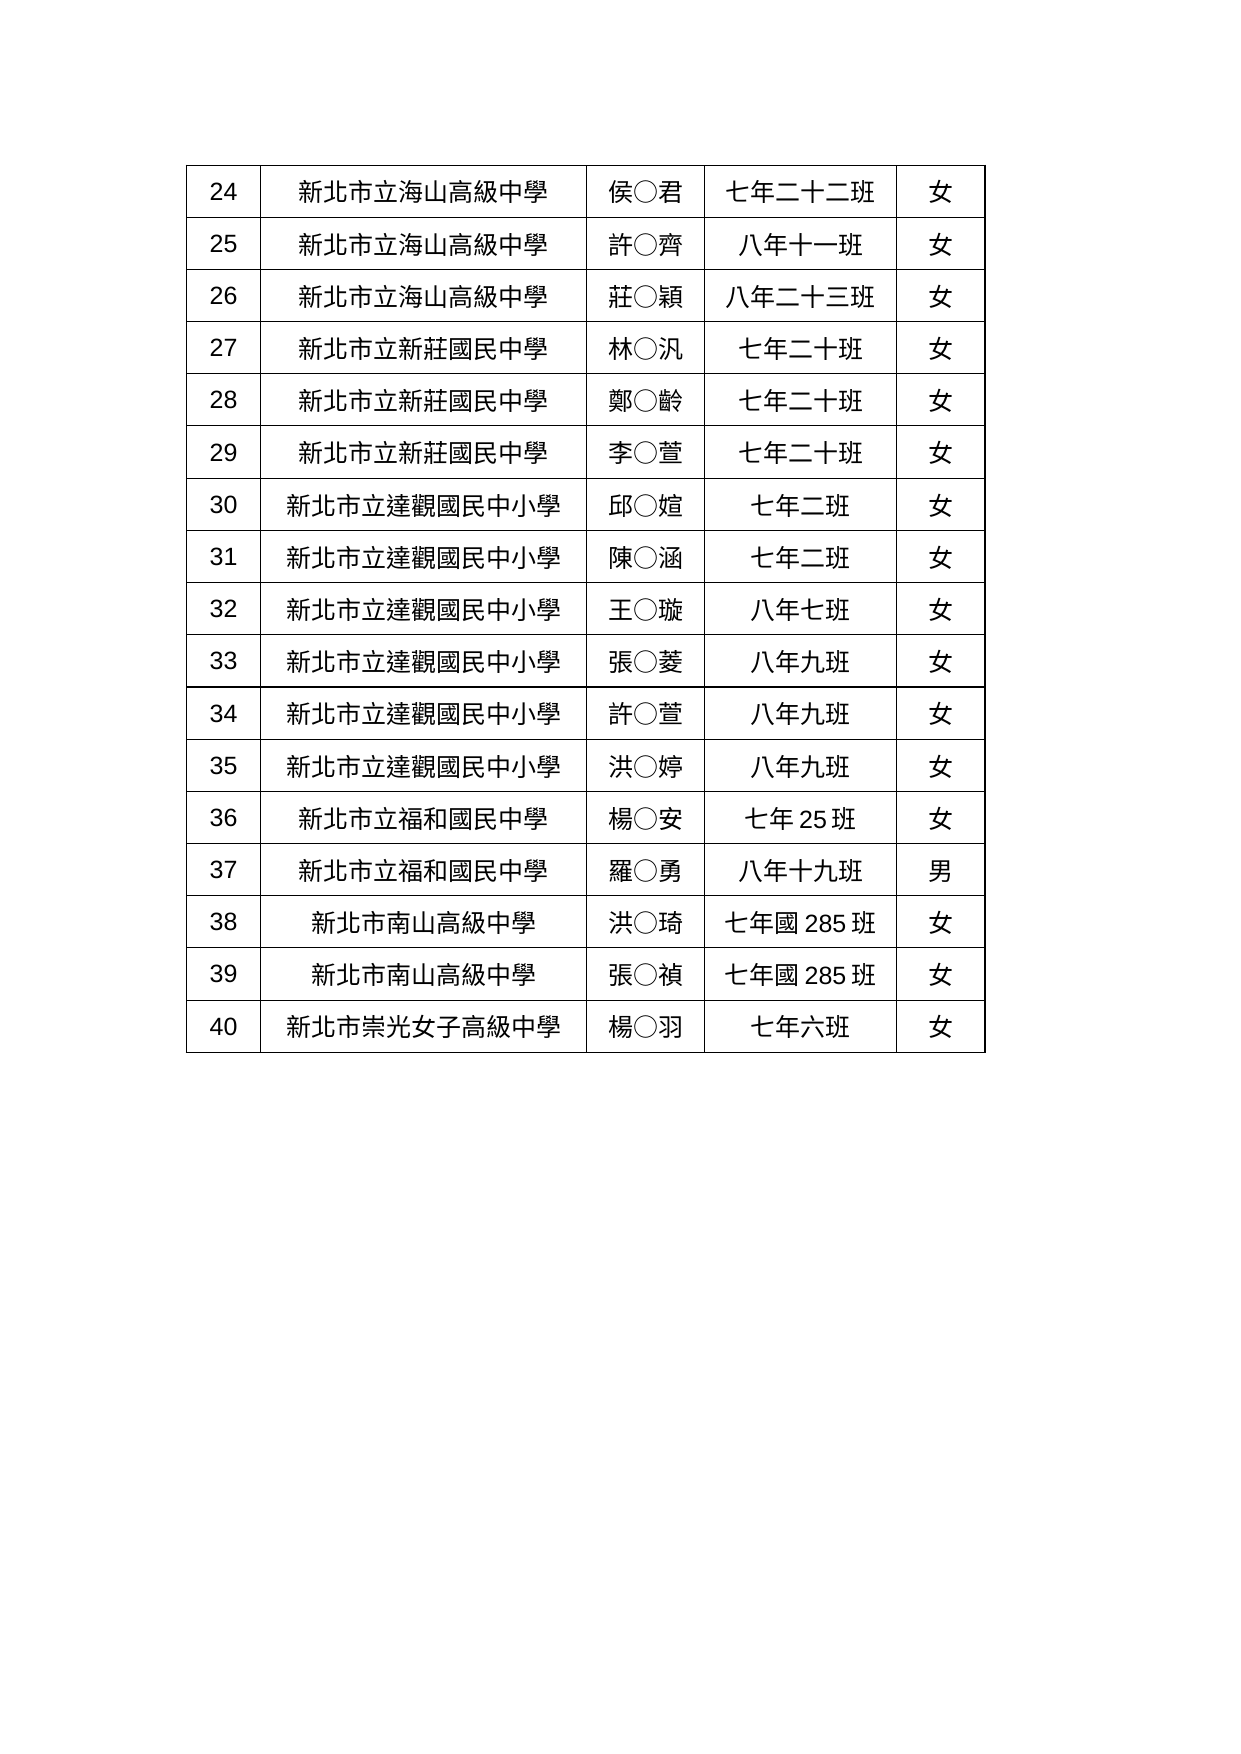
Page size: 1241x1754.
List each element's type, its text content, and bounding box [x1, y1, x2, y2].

table_cell 許○齊 [587, 218, 704, 269]
table_cell 27 [187, 322, 260, 373]
table_cell 七年二十班 [705, 322, 896, 373]
table_cell 林○汎 [587, 322, 704, 373]
table_cell 七年國285班 [705, 896, 896, 947]
table_cell 女 [897, 1001, 984, 1052]
table_cell 女 [897, 218, 984, 269]
table_cell 31 [187, 531, 260, 582]
table_cell 新北市立新莊國民中學 [261, 322, 586, 373]
table_cell 七年二十班 [705, 374, 896, 425]
table_cell 洪○琦 [587, 896, 704, 947]
table_cell 七年25班 [705, 792, 896, 843]
table_cell 洪○婷 [587, 740, 704, 791]
table_cell 新北市立達觀國民中小學 [261, 740, 586, 791]
table_cell 女 [897, 948, 984, 999]
table_cell 女 [897, 792, 984, 843]
table_cell 張○禎 [587, 948, 704, 999]
table_cell 新北市立海山高級中學 [261, 166, 586, 217]
table_cell 女 [897, 479, 984, 530]
table_cell 新北市立海山高級中學 [261, 218, 586, 269]
table_cell 女 [897, 531, 984, 582]
table_cell 28 [187, 374, 260, 425]
table_cell 張○菱 [587, 635, 704, 686]
table_cell 女 [897, 426, 984, 478]
table_cell 女 [897, 635, 984, 686]
table_cell 新北市立達觀國民中小學 [261, 583, 586, 634]
table_cell 陳○涵 [587, 531, 704, 582]
table_cell 新北市立福和國民中學 [261, 792, 586, 843]
table_cell 七年二班 [705, 479, 896, 530]
table_cell 24 [187, 166, 260, 217]
table_cell 女 [897, 688, 984, 738]
table_cell 33 [187, 635, 260, 686]
table_cell 新北市崇光女子高級中學 [261, 1001, 586, 1052]
table_cell 新北市立達觀國民中小學 [261, 531, 586, 582]
table_cell 39 [187, 948, 260, 999]
table_cell 七年國285班 [705, 948, 896, 999]
table_cell 侯○君 [587, 166, 704, 217]
table_cell 女 [897, 322, 984, 373]
table_cell 八年十一班 [705, 218, 896, 269]
table_cell 女 [897, 374, 984, 425]
table_cell 七年二班 [705, 531, 896, 582]
table_cell 40 [187, 1001, 260, 1052]
table_cell 莊○穎 [587, 270, 704, 321]
table_cell 女 [897, 896, 984, 947]
table_cell 新北市立海山高級中學 [261, 270, 586, 321]
table_cell 新北市立福和國民中學 [261, 844, 586, 895]
table_cell 羅○勇 [587, 844, 704, 895]
table_cell 八年九班 [705, 635, 896, 686]
table_cell 女 [897, 583, 984, 634]
table_cell 25 [187, 218, 260, 269]
table_cell 新北市立新莊國民中學 [261, 374, 586, 425]
table_cell 新北市立達觀國民中小學 [261, 479, 586, 530]
table_cell 李○萱 [587, 426, 704, 478]
table_cell 王○璇 [587, 583, 704, 634]
table_cell 男 [897, 844, 984, 895]
table_cell 30 [187, 479, 260, 530]
table_cell 七年二十二班 [705, 166, 896, 217]
table_cell 邱○媗 [587, 479, 704, 530]
table_cell 34 [187, 688, 260, 738]
table_cell 女 [897, 166, 984, 217]
table_cell 八年九班 [705, 688, 896, 738]
table_cell 許○萱 [587, 688, 704, 738]
table_cell 八年二十三班 [705, 270, 896, 321]
table_cell 女 [897, 740, 984, 791]
table_cell 37 [187, 844, 260, 895]
table_cell 七年六班 [705, 1001, 896, 1052]
table_cell 楊○安 [587, 792, 704, 843]
table_cell 鄭○齡 [587, 374, 704, 425]
table_cell 32 [187, 583, 260, 634]
table_cell 新北市立新莊國民中學 [261, 426, 586, 478]
table_cell 七年二十班 [705, 426, 896, 478]
table_cell 八年九班 [705, 740, 896, 791]
table_cell 八年十九班 [705, 844, 896, 895]
table_cell 36 [187, 792, 260, 843]
table_cell 29 [187, 426, 260, 478]
table_cell 38 [187, 896, 260, 947]
table_cell 新北市南山高級中學 [261, 896, 586, 947]
table_cell 女 [897, 270, 984, 321]
table_cell 新北市立達觀國民中小學 [261, 635, 586, 686]
table_cell 26 [187, 270, 260, 321]
table_cell 楊○羽 [587, 1001, 704, 1052]
table_cell 新北市立達觀國民中小學 [261, 688, 586, 738]
table_cell 35 [187, 740, 260, 791]
table_cell 八年七班 [705, 583, 896, 634]
table_cell 新北市南山高級中學 [261, 948, 586, 999]
